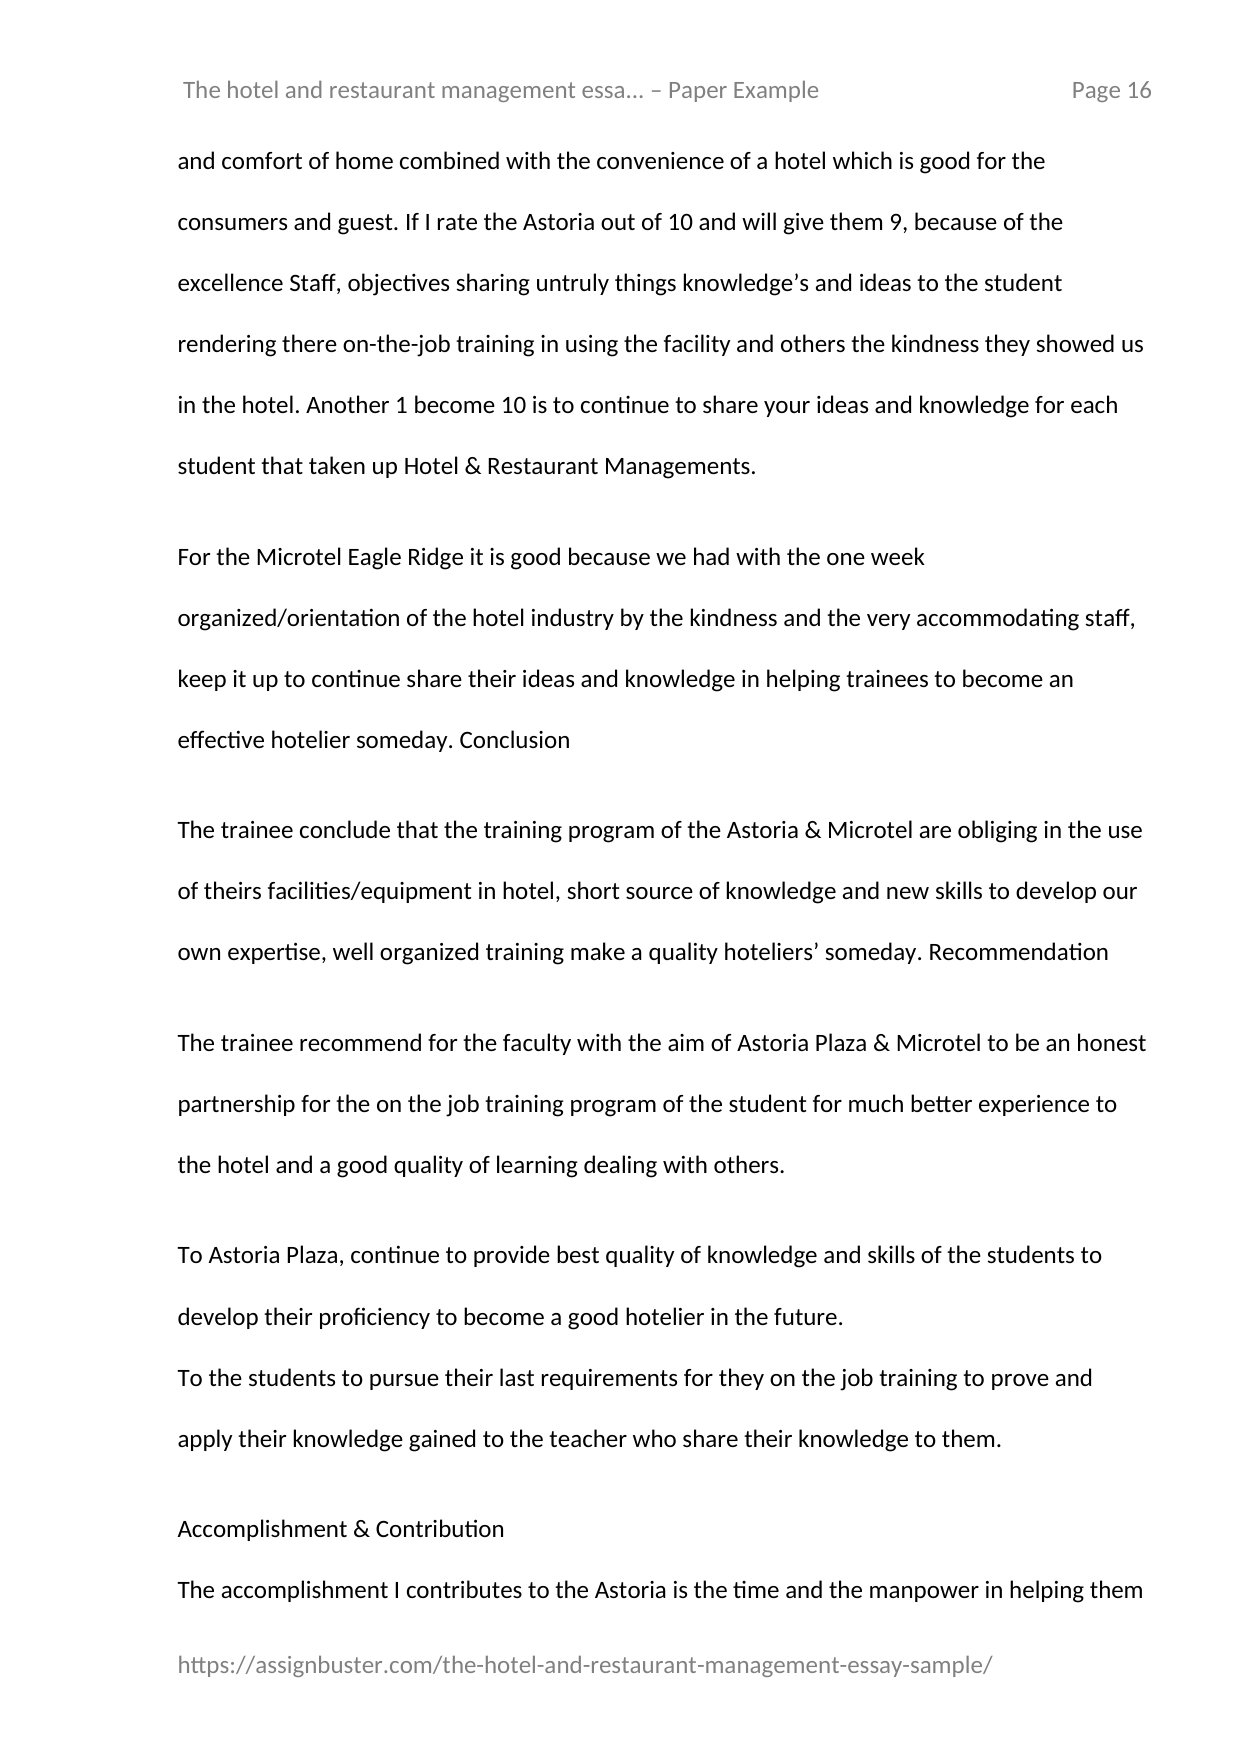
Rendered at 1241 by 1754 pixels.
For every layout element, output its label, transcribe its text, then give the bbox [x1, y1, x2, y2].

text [177, 145, 1152, 481]
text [177, 1513, 1152, 1605]
text To Astoria Plaza, continue to provide best quality of knowledge and skills of the students to develop their proficiency to become a good hotelier in the future. To the students to pursue their last requirements for they on the job training to prove and apply their knowledge gained to the teacher who share their knowledge to them. [177, 1239, 1152, 1453]
text The trainee conclude that the training program of the Astoria & Microtel are obliging in the use of theirs facilities/equipment in hotel, short source of knowledge and new skills to develop our own expertise, well organized training make a quality hoteliers’ someday. Recommendation [177, 814, 1152, 967]
text For the Microtel Eagle Ridge it is good because we had with the one week organized/orientation of the hotel industry by the kindness and the very accommodating staff, keep it up to continue share their ideas and knowledge in helping trainees to become an effective hotelier someday. Conclusion [177, 541, 1152, 754]
text The trainee recommend for the faculty with the aim of Astoria Plaza & Microtel to be an honest partnership for the on the job training program of the student for much better experience to the hotel and a good quality of learning dealing with others. [177, 1027, 1152, 1179]
